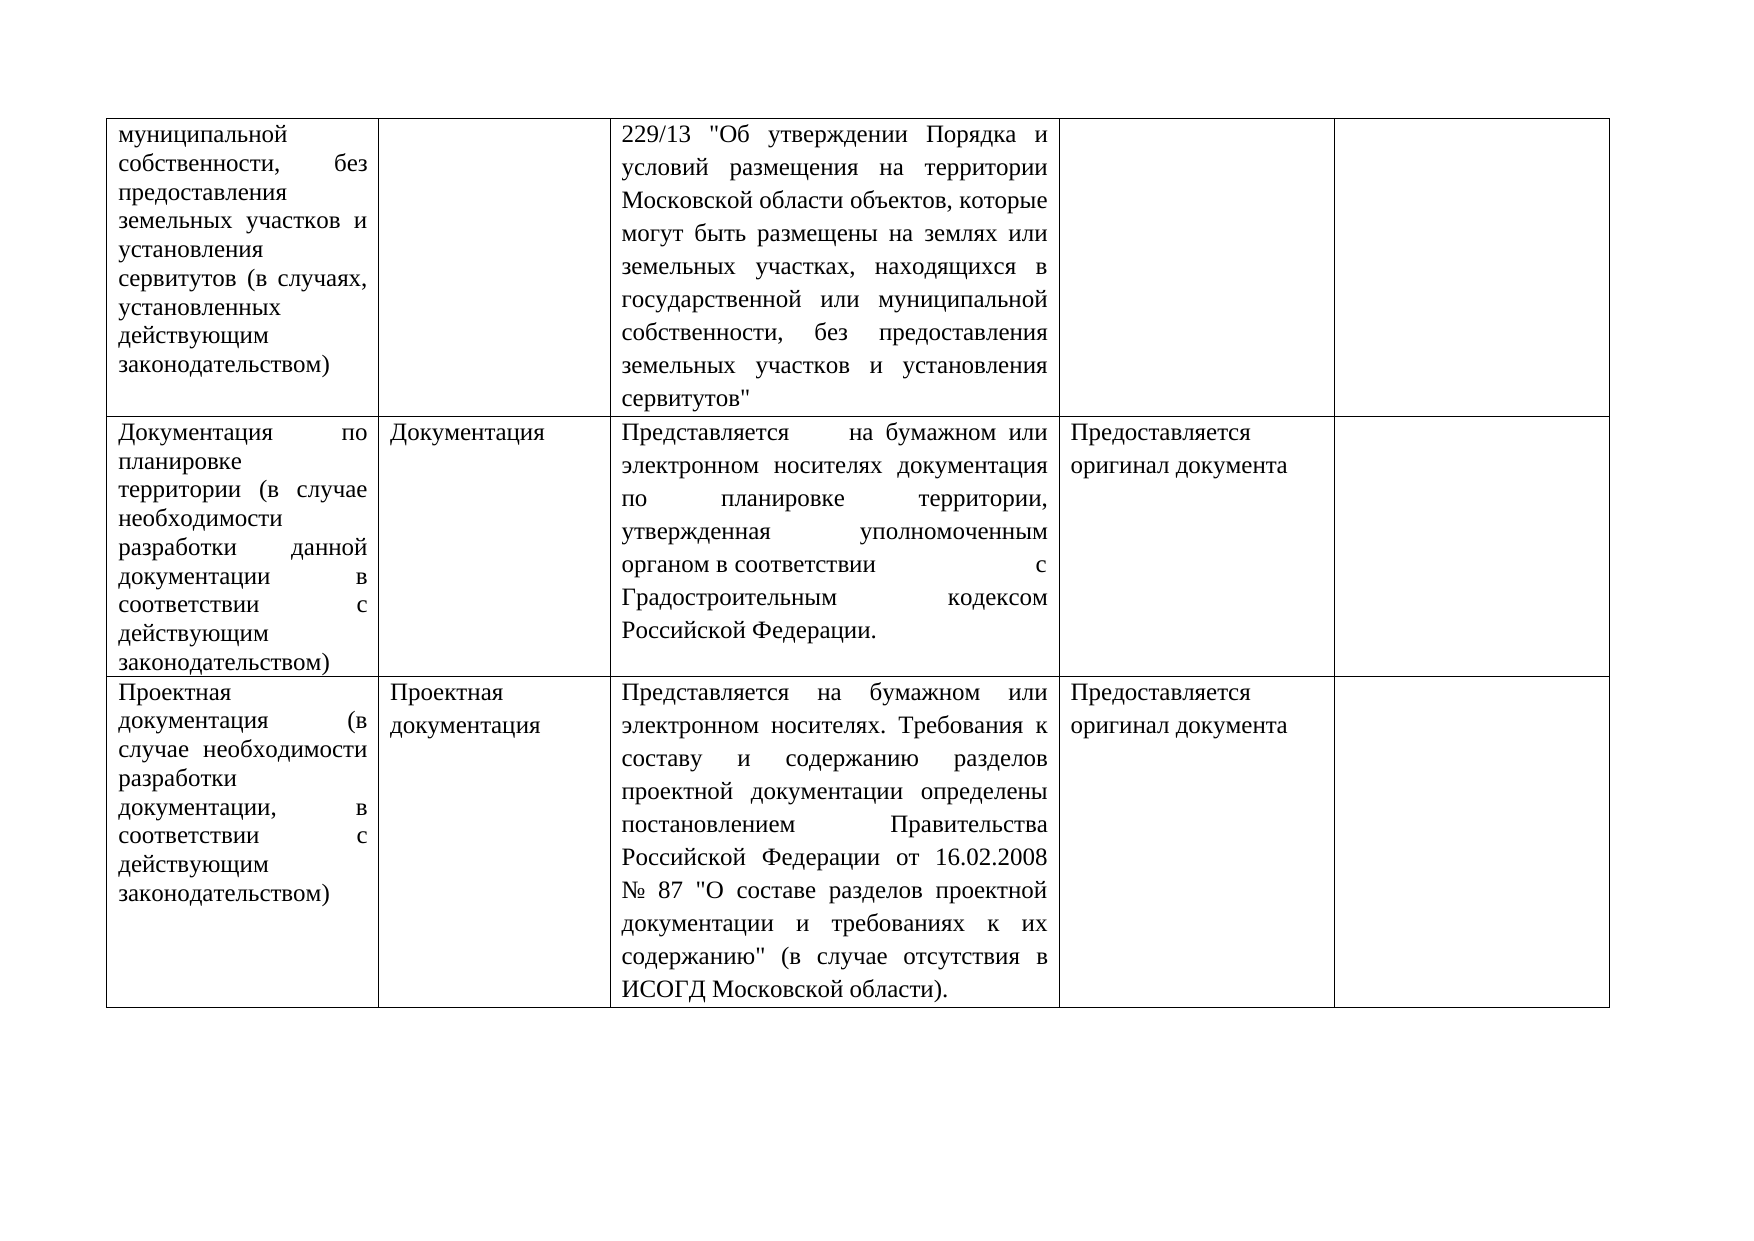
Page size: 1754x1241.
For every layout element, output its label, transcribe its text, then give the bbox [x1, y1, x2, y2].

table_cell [379, 119, 610, 416]
table_cell Документация по планировке территории (в случае необходимости разработки данной документации в соответствии с действующим законодательством) [107, 417, 378, 676]
table_cell [1335, 677, 1609, 1007]
table_cell Документация [379, 417, 610, 676]
table_cell Представляется на бумажном или электронном носителях. Требования к составу и содержанию разделов проектной документации определены постановлением Правительства Российской Федерации от 16.02.2008 № 87 "О составе разделов проектной документации и требованиях к их содержанию" (в случае отсутствия в ИСОГД Московской области). [611, 677, 1059, 1007]
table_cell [107, 119, 378, 416]
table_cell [611, 119, 1059, 416]
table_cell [1335, 119, 1609, 416]
table_cell [1335, 417, 1609, 676]
table_cell Проектная документация [379, 677, 610, 1007]
table_cell Представляется на бумажном или электронном носителях документация по планировке территории, утвержденная уполномоченным органом в соответствии с Градостроительным кодексом Российской Федерации. [611, 417, 1059, 676]
table_cell Предоставляется оригинал документа [1060, 677, 1334, 1007]
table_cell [1060, 119, 1334, 416]
table_cell Проектная документация (в случае необходимости разработки документации, в соответствии с действующим законодательством) [107, 677, 378, 1007]
table_cell Предоставляется оригинал документа [1060, 417, 1334, 676]
